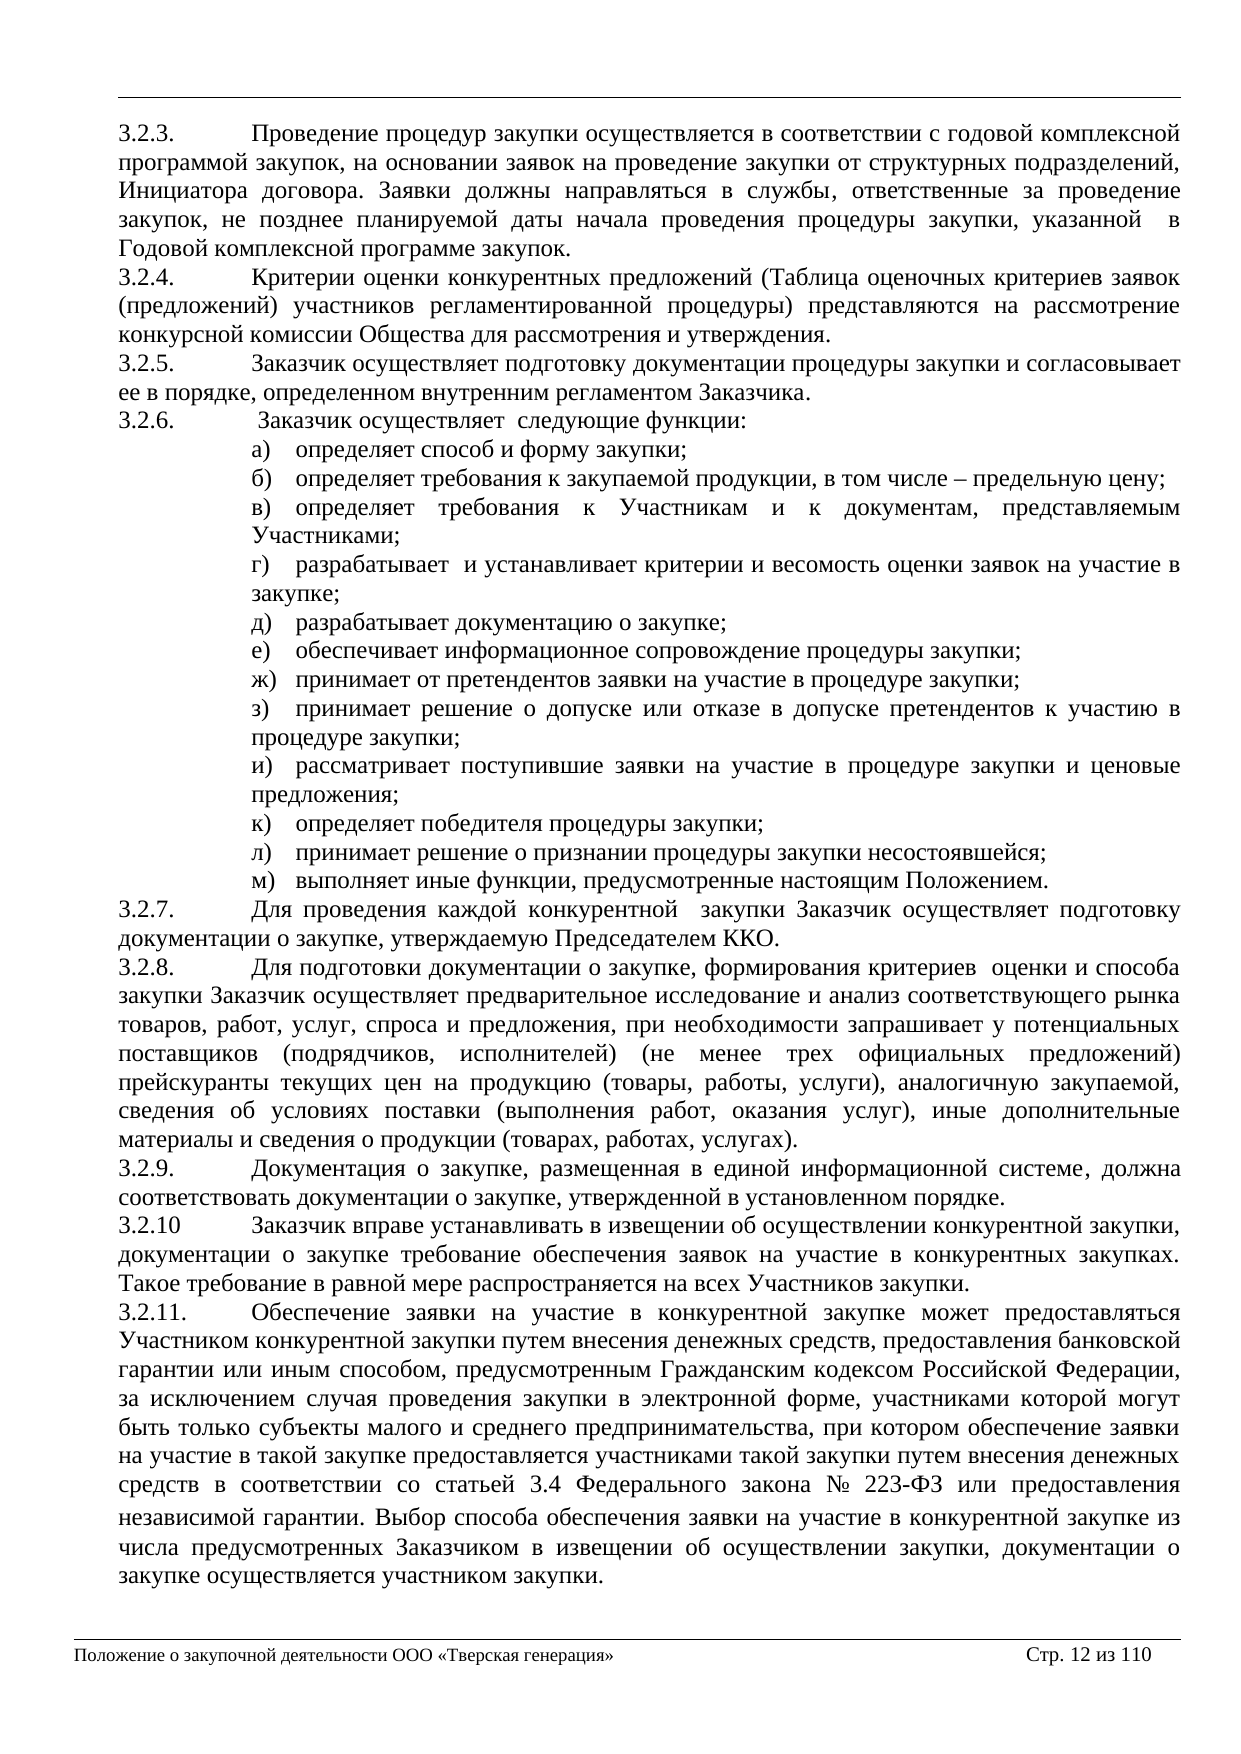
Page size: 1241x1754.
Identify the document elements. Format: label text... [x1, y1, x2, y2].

list разрабатывает и устанавливает критерии и весомость оценки заявок на участие в закупке; [251, 549, 1181, 607]
list определяет требования к Участникам и к документам, представляемым Участниками; [251, 492, 1181, 549]
list определяет способ и форму закупки; [251, 434, 1181, 463]
list выполняет иные функции, предусмотренные настоящим Положением. [251, 866, 1181, 894]
list рассматривает поступившие заявки на участие в процедуре закупки и ценовые предложения; [251, 751, 1181, 808]
list принимает решение о допуске или отказе в допуске претендентов к участию в процедуре закупки; [251, 693, 1181, 751]
list Критерии оценки конкурентных предложений (Таблица оценочных критериев заявок (предложений) участников регламентированной процедуры) представляются на рассмотрение конкурсной комиссии Общества для рассмотрения и утверждения. [118, 262, 1181, 348]
list Заказчик осуществляет подготовку документации процедуры закупки и согласовывает ее в порядке, определенном внутренним регламентом Заказчика. [118, 348, 1181, 406]
list принимает решение о признании процедуры закупки несостоявшейся; [251, 837, 1181, 866]
list Для проведения каждой конкурентной закупки Заказчик осуществляет подготовку документации о закупке, утверждаемую Председателем ККО. [118, 894, 1181, 952]
list Заказчик осуществляет следующие функции: [118, 406, 1181, 434]
list обеспечивает информационное сопровождение процедуры закупки; [251, 636, 1181, 664]
list Заказчик вправе устанавливать в извещении об осуществлении конкурентной закупки, документации о закупке требование обеспечения заявок на участие в конкурентных закупках. Такое требование в равной мере распространяется на всех Участников закупки. [118, 1211, 1181, 1297]
list определяет победителя процедуры закупки; [251, 808, 1181, 837]
list Для подготовки документации о закупке, формирования критериев оценки и способа закупки Заказчик осуществляет предварительное исследование и анализ соответствующего рынка товаров, работ, услуг, спроса и предложения, при необходимости запрашивает у потенциальных поставщиков (подрядчиков, исполнителей) (не менее трех официальных предложений) прейскуранты текущих цен на продукцию (товары, работы, услуги), аналогичную закупаемой, сведения об условиях поставки (выполнения работ, оказания услуг), иные дополнительные материалы и сведения о продукции (товарах, работах, услугах). [118, 952, 1181, 1153]
list принимает от претендентов заявки на участие в процедуре закупки; [251, 664, 1181, 693]
list 3.2.11. Обеспечение заявки на участие в конкурентной закупке может предоставляться Участником конкурентной закупки путем внесения денежных средств, предоставления банковской гарантии или иным способом, предусмотренным Гражданским кодексом Российской Федерации, за исключением случая проведения закупки в электронной форме, участниками которой могут быть только субъекты малого и среднего предпринимательства, при котором обеспечение заявки на участие в такой закупке предоставляется участниками такой закупки путем внесения денежных средств в соответствии со статьей 3.4 Федерального закона № 223-ФЗ или предоставления независимой гарантии. Выбор способа обеспечения заявки на участие в конкурентной закупке из числа предусмотренных Заказчиком в извещении об осуществлении закупки, документации о закупке осуществляется участником закупки. [118, 1297, 1181, 1589]
list разрабатывает документацию о закупке; [251, 607, 1181, 636]
list Проведение процедур закупки осуществляется в соответствии с годовой комплексной программой закупок, на основании заявок на проведение закупки от структурных подразделений, Инициатора договора. Заявки должны направляться в службы, ответственные за проведение закупок, не позднее планируемой даты начала проведения процедуры закупки, указанной в Годовой комплексной программе закупок. [118, 118, 1181, 262]
list Документация о закупке, размещенная в единой информационной системе, должна соответствовать документации о закупке, утвержденной в установленном порядке. [118, 1153, 1181, 1211]
list определяет требования к закупаемой продукции, в том числе – предельную цену; [251, 463, 1181, 492]
